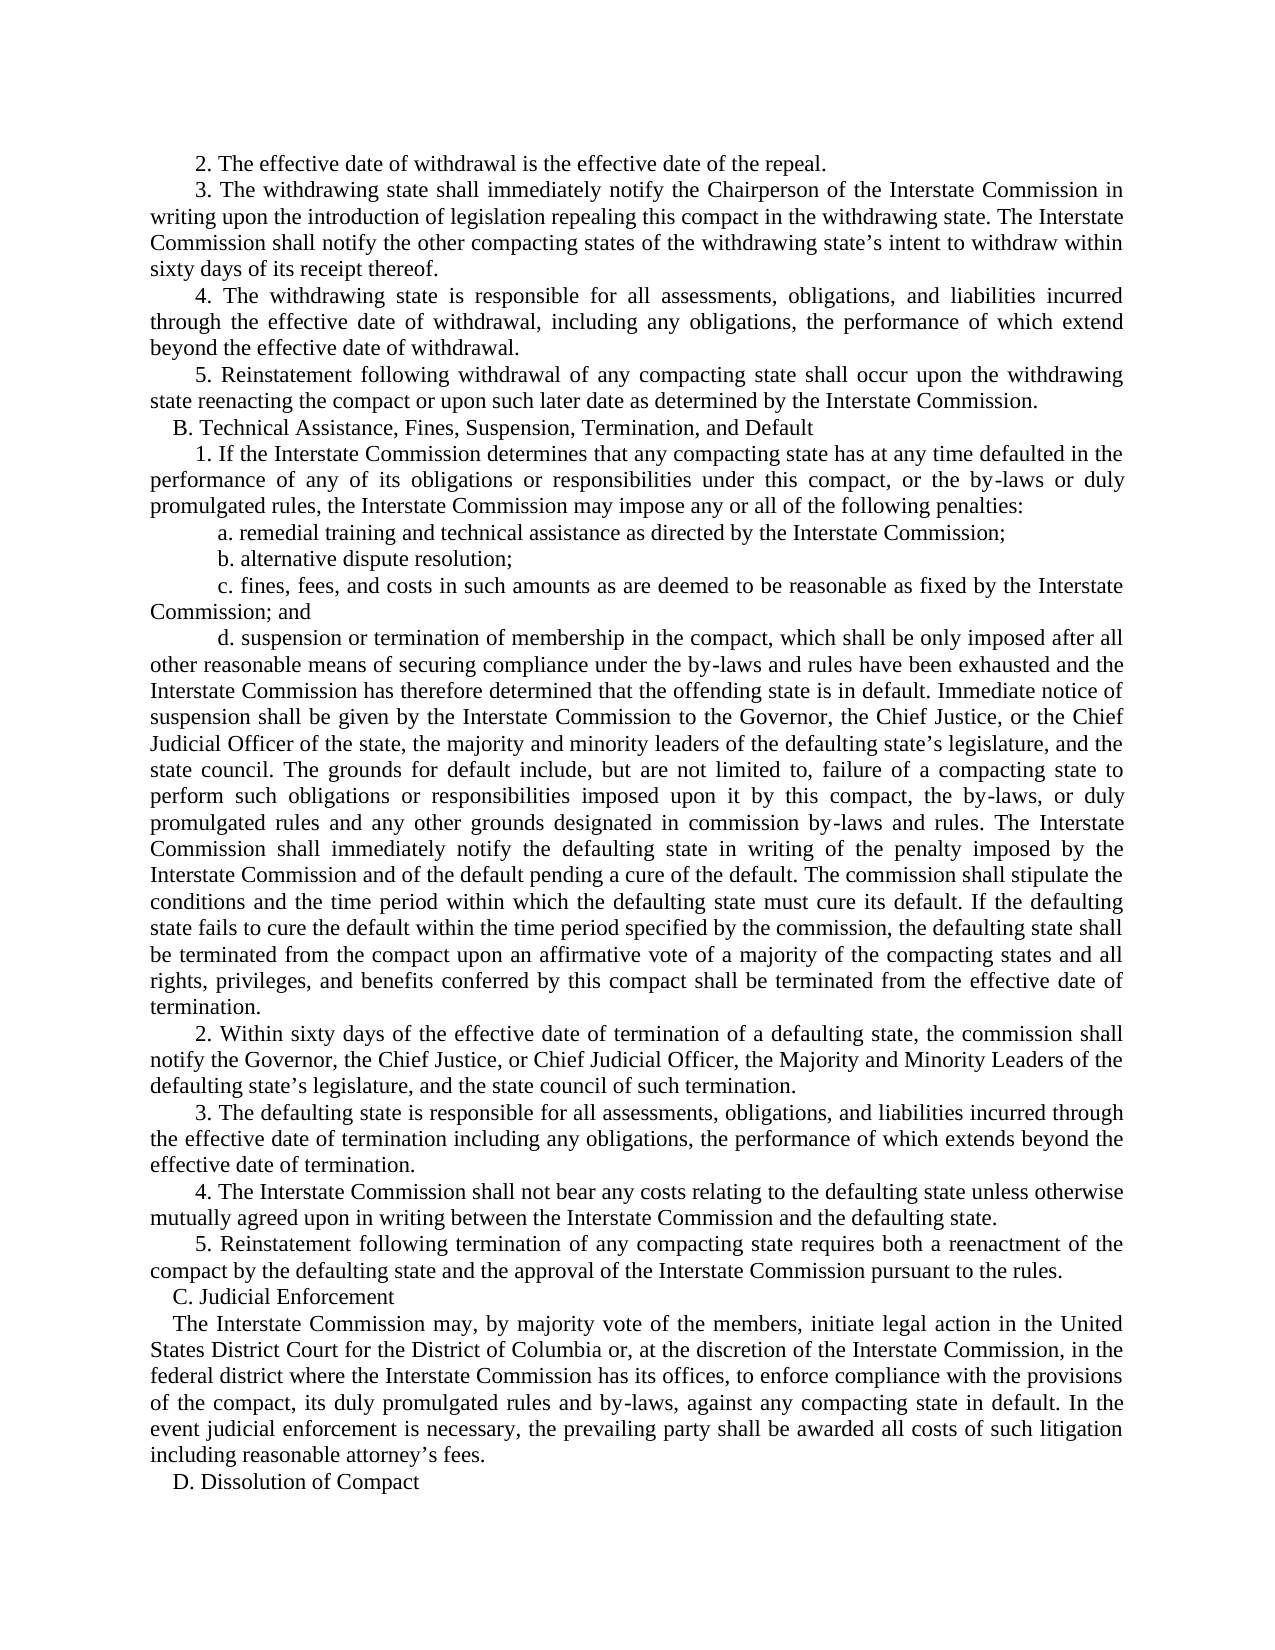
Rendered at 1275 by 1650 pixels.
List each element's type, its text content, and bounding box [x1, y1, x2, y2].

text C. Judicial Enforcement [150, 1283, 1125, 1309]
text 3. The defaulting state is responsible for all assessments, obligations, and liabilities incurred through the effective date of termination including any obligations, the performance of which extends beyond the effective date of termination. [150, 1099, 1125, 1178]
text 1. If the Interstate Commission determines that any compacting state has at any time defaulted in the performance of any of its obligations or responsibilities under this compact, or the by-laws or duly promulgated rules, the Interstate Commission may impose any or all of the following penalties: [150, 440, 1125, 519]
text The Interstate Commission may, by majority vote of the members, initiate legal action in the United States District Court for the District of Columbia or, at the discretion of the Interstate Commission, in the federal district where the Interstate Commission has its offices, to enforce compliance with the provisions of the compact, its duly promulgated rules and by-laws, against any compacting state in default. In the event judicial enforcement is necessary, the prevailing party shall be awarded all costs of such litigation including reasonable attorney’s fees. [150, 1309, 1125, 1468]
text a. remedial training and technical assistance as directed by the Interstate Commission; [150, 519, 1125, 545]
text 4. The Interstate Commission shall not bear any costs relating to the defaulting state unless otherwise mutually agreed upon in writing between the Interstate Commission and the defaulting state. [150, 1178, 1125, 1231]
text 3. The withdrawing state shall immediately notify the Chairperson of the Interstate Commission in writing upon the introduction of legislation repealing this compact in the withdrawing state. The Interstate Commission shall notify the other compacting states of the withdrawing state’s intent to withdraw within sixty days of its receipt thereof. [150, 176, 1125, 282]
text b. alternative dispute resolution; [150, 545, 1125, 572]
text c. fines, fees, and costs in such amounts as are deemed to be reasonable as fixed by the Interstate Commission; and [150, 572, 1125, 624]
text 5. Reinstatement following termination of any compacting state requires both a reenactment of the compact by the defaulting state and the approval of the Interstate Commission pursuant to the rules. [150, 1231, 1125, 1283]
text 5. Reinstatement following withdrawal of any compacting state shall occur upon the withdrawing state reenacting the compact or upon such later date as determined by the Interstate Commission. [150, 361, 1125, 413]
text 2. The effective date of withdrawal is the effective date of the repeal. [150, 150, 1125, 176]
text D. Dissolution of Compact [150, 1468, 1125, 1494]
text 2. Within sixty days of the effective date of termination of a defaulting state, the commission shall notify the Governor, the Chief Justice, or Chief Judicial Officer, the Majority and Minority Leaders of the defaulting state’s legislature, and the state council of such termination. [150, 1020, 1125, 1099]
text B. Technical Assistance, Fines, Suspension, Termination, and Default [150, 413, 1125, 440]
text 4. The withdrawing state is responsible for all assessments, obligations, and liabilities incurred through the effective date of withdrawal, including any obligations, the performance of which extend beyond the effective date of withdrawal. [150, 282, 1125, 361]
text d. suspension or termination of membership in the compact, which shall be only imposed after all other reasonable means of securing compliance under the by-laws and rules have been exhausted and the Interstate Commission has therefore determined that the offending state is in default. Immediate notice of suspension shall be given by the Interstate Commission to the Governor, the Chief Justice, or the Chief Judicial Officer of the state, the majority and minority leaders of the defaulting state’s legislature, and the state council. The grounds for default include, but are not limited to, failure of a compacting state to perform such obligations or responsibilities imposed upon it by this compact, the by-laws, or duly promulgated rules and any other grounds designated in commission by-laws and rules. The Interstate Commission shall immediately notify the defaulting state in writing of the penalty imposed by the Interstate Commission and of the default pending a cure of the default. The commission shall stipulate the conditions and the time period within which the defaulting state must cure its default. If the defaulting state fails to cure the default within the time period specified by the commission, the defaulting state shall be terminated from the compact upon an affirmative vote of a majority of the compacting states and all rights, privileges, and benefits conferred by this compact shall be terminated from the effective date of termination. [150, 624, 1125, 1020]
